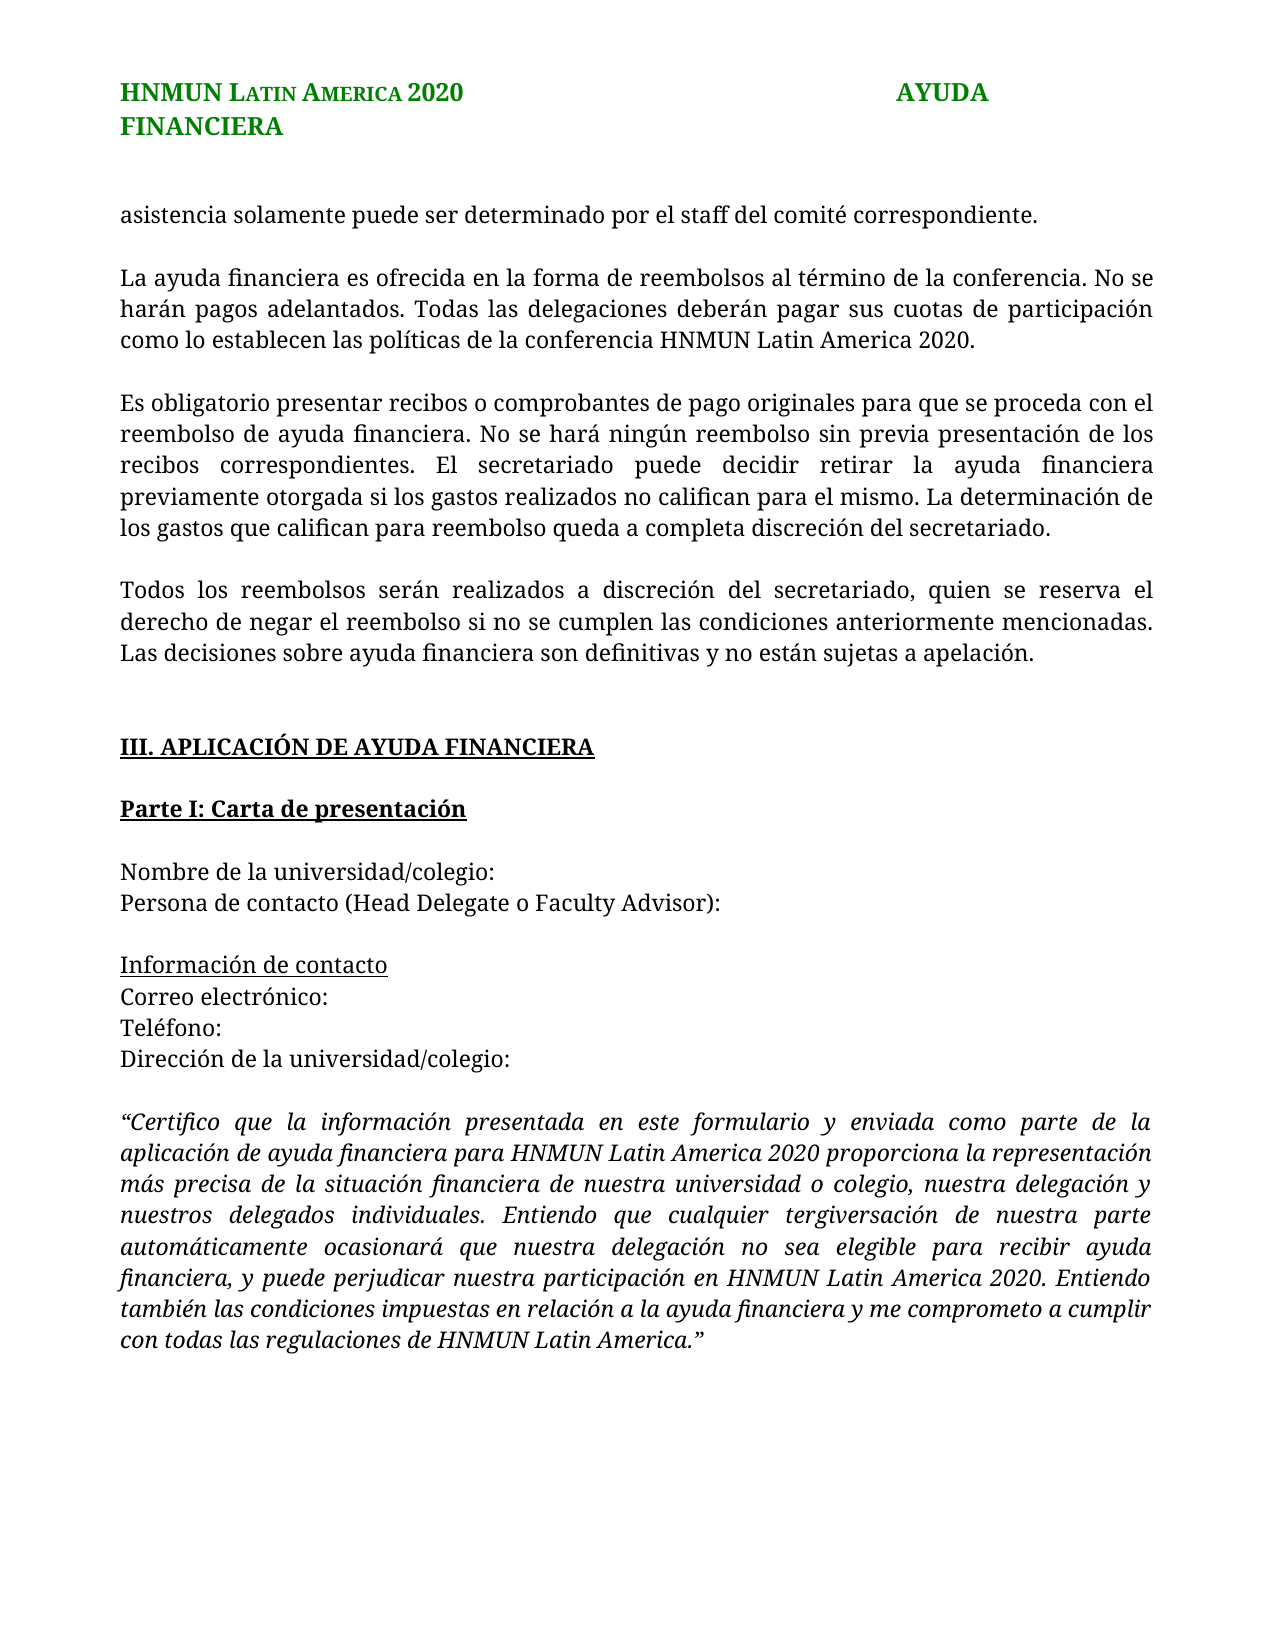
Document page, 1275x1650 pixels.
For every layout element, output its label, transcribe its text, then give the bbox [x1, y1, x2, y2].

text Persona de contacto (Head Delegate o Faculty Advisor): [120, 887, 1155, 918]
text Dirección de la universidad/colegio: [120, 1043, 1155, 1074]
text Todos los reembolsos serán realizados a discreción del secretariado, quien se reserva el derecho de negar el reembolso si no se cumplen las condiciones anteriormente mencionadas. Las decisiones sobre ayuda financiera son definitivas y no están sujetas a apelación. [120, 574, 1155, 668]
text La ayuda financiera es ofrecida en la forma de reembolsos al término de la conferencia. No se harán pagos adelantados. Todas las delegaciones deberán pagar sus cuotas de participación como lo establecen las políticas de la conferencia HNMUN Latin America 2020. [120, 262, 1155, 355]
text Correo electrónico: [120, 980, 1155, 1012]
text Nombre de la universidad/colegio: [120, 855, 1155, 887]
text “Certifico que la información presentada en este formulario y enviada como parte de la aplicación de ayuda financiera para HNMUN Latin America 2020 proporciona la representación más precisa de la situación financiera de nuestra universidad o colegio, nuestra delegación y nuestros delegados individuales. Entiendo que cualquier tergiversación de nuestra parte automáticamente ocasionará que nuestra delegación no sea elegible para recibir ayuda financiera, y puede perjudicar nuestra participación en HNMUN Latin America 2020. Entiendo también las condiciones impuestas en relación a la ayuda financiera y me comprometo a cumplir con todas las regulaciones de HNMUN Latin America.” [120, 1105, 1155, 1355]
text Teléfono: [120, 1012, 1155, 1043]
text III. APLICACIÓN DE AYUDA FINANCIERA [120, 730, 1155, 762]
text Información de contacto [120, 949, 1155, 980]
text Es obligatorio presentar recibos o comprobantes de pago originales para que se proceda con el reembolso de ayuda financiera. No se hará ningún reembolso sin previa presentación de los recibos correspondientes. El secretariado puede decidir retirar la ayuda financiera previamente otorgada si los gastos realizados no califican para el mismo. La determinación de los gastos que califican para reembolso queda a completa discreción del secretariado. [120, 387, 1155, 543]
text Parte I: Carta de presentación [120, 793, 1155, 824]
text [120, 199, 1155, 230]
